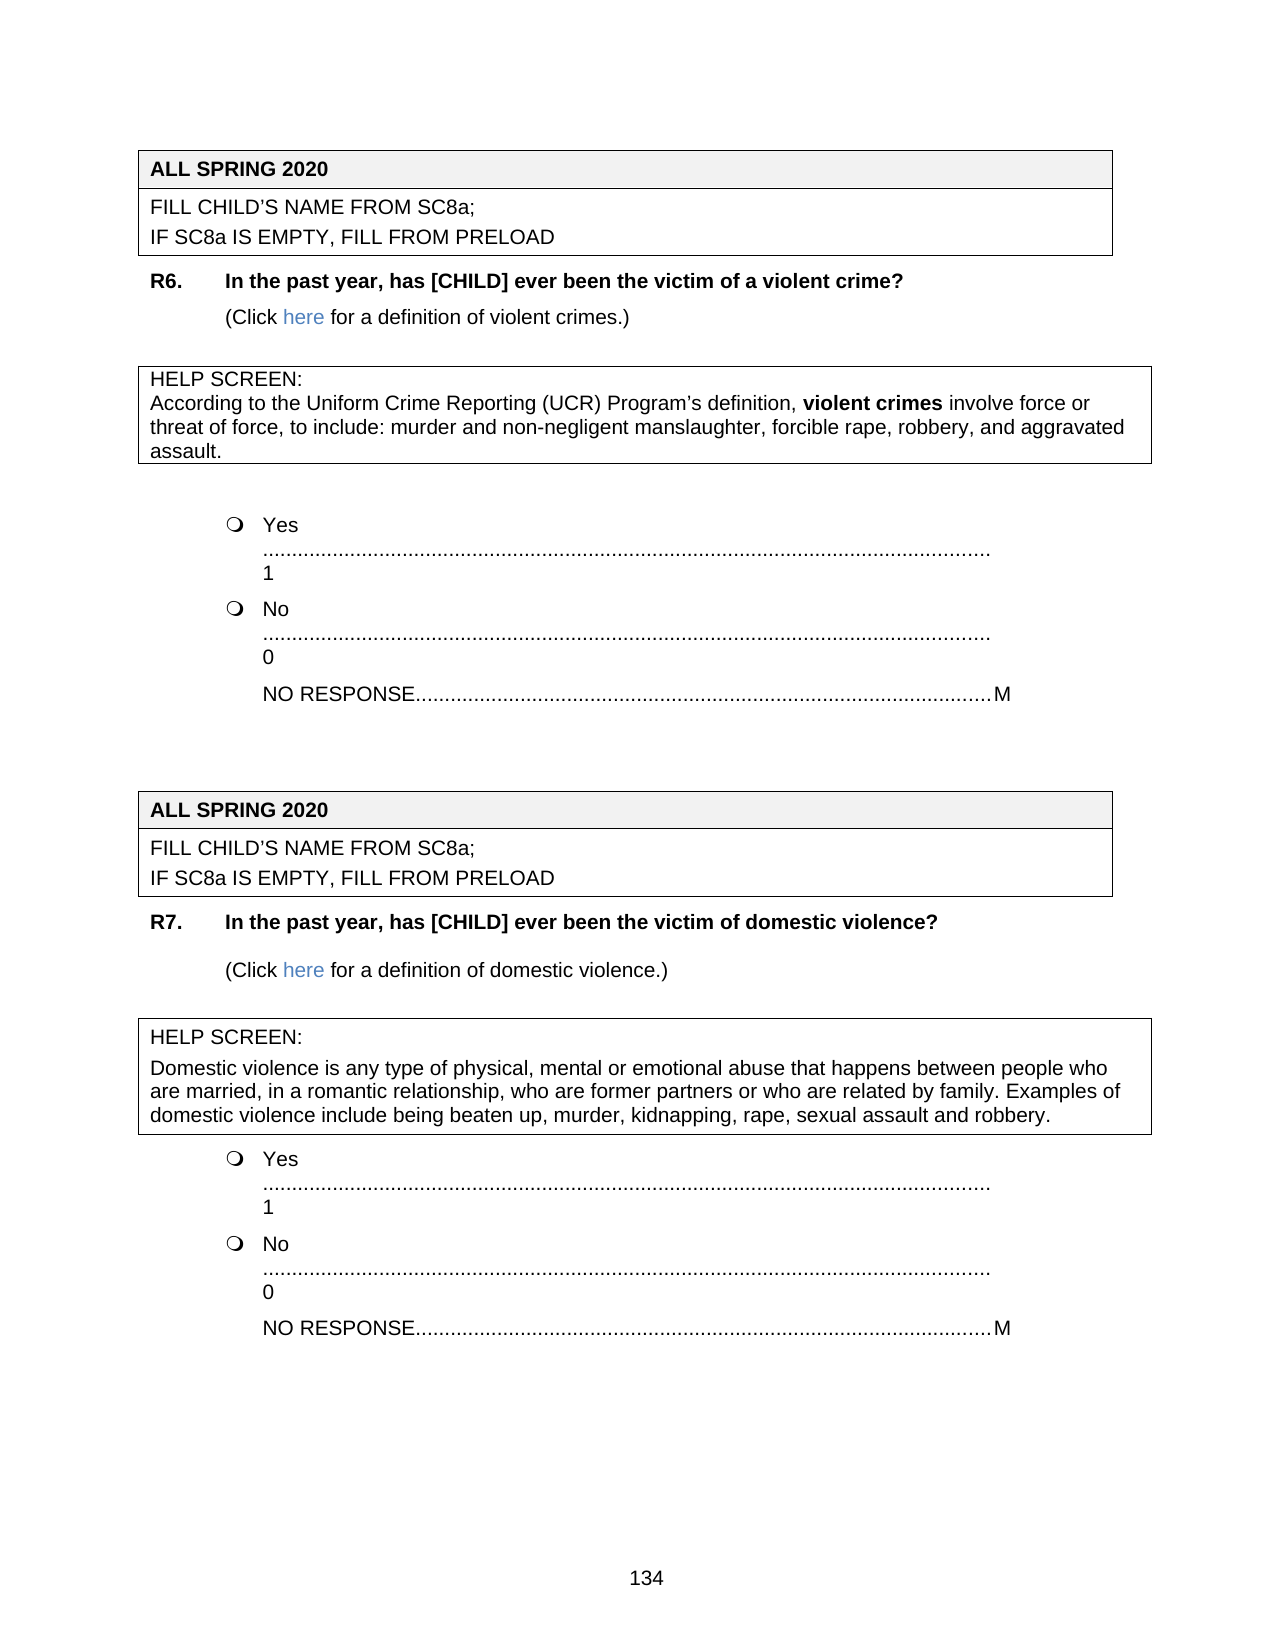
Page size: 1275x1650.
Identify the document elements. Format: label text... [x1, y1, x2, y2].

text No 0 [225, 597, 994, 669]
text No 0 [225, 1232, 994, 1303]
text R6. In the past year, has [CHILD] ever been the victim of a violent crime? [150, 269, 1219, 293]
text Yes 1 [225, 1147, 994, 1219]
text (Click here for a definition of violent crimes.) [150, 305, 1219, 329]
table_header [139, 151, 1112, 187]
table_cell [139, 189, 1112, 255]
text R7. In the past year, has [CHILD] ever been the victim of domestic violence? [150, 909, 1219, 933]
text (Click here for a definition of domestic violence.) [150, 957, 1219, 981]
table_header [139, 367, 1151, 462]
text NO RESPONSE M [262, 681, 993, 705]
text Yes 1 [225, 512, 994, 584]
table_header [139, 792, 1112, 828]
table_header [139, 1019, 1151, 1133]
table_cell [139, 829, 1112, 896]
text NO RESPONSE M [262, 1316, 993, 1340]
